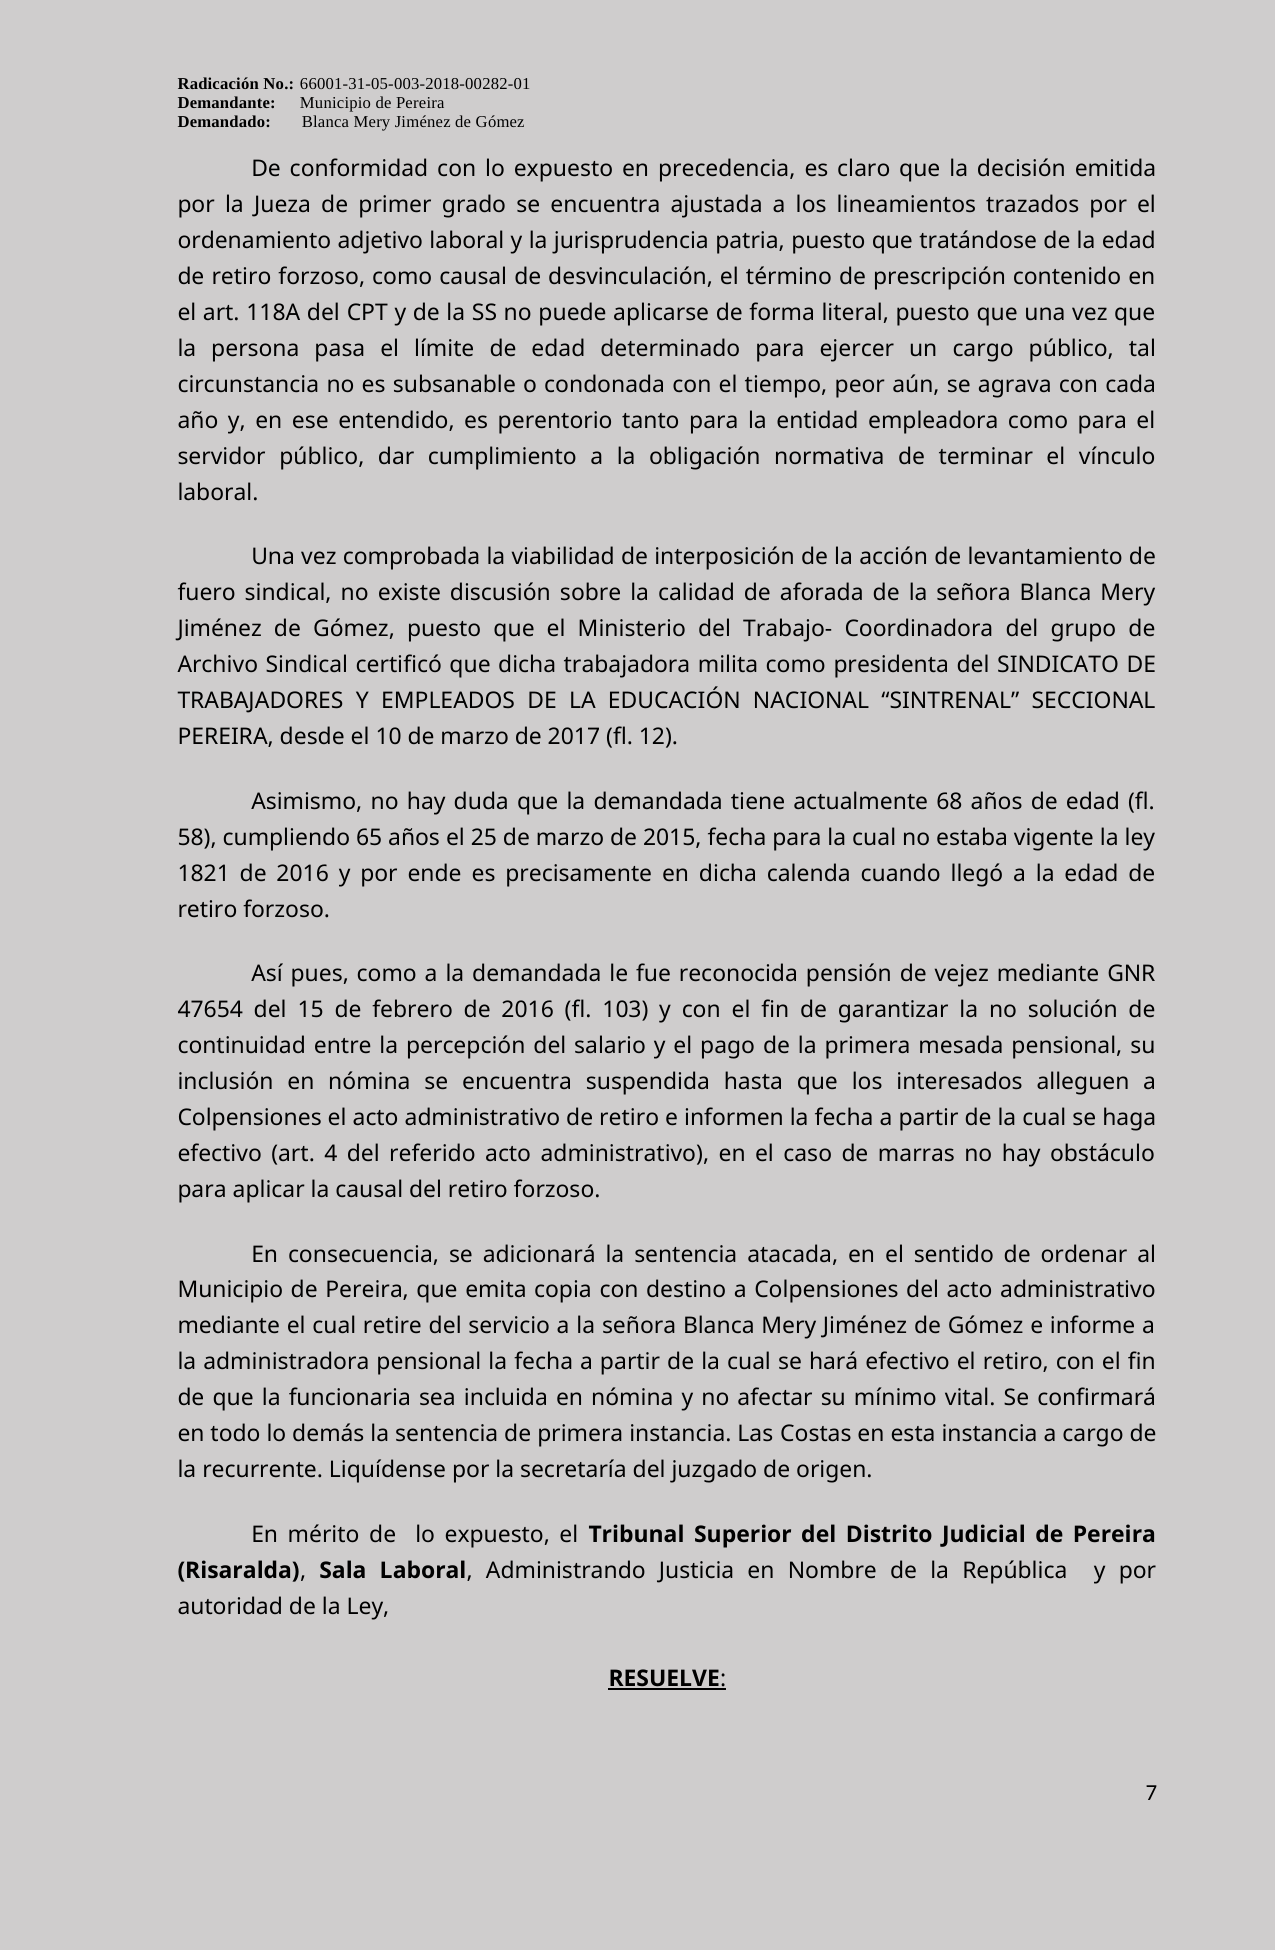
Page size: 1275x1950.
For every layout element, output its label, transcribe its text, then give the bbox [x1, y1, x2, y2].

text En mérito de lo expuesto, el Tribunal Superior del Distrito Judicial de Pereira (Risaralda), Sala Laboral, Administrando Justicia en Nombre de la República y por autoridad de la Ley, [177, 1518, 1157, 1621]
text Asimismo, no hay duda que la demandada tiene actualmente 68 años de edad (fl. 58), cumpliendo 65 años el 25 de marzo de 2015, fecha para la cual no estaba vigente la ley 1821 de 2016 y por ende es precisamente en dicha calenda cuando llegó a la edad de retiro forzoso. [177, 785, 1157, 924]
text Así pues, como a la demandada le fue reconocida pensión de vejez mediante GNR 47654 del 15 de febrero de 2016 (fl. 103) y con el fin de garantizar la no solución de continuidad entre la percepción del salario y el pago de la primera mesada pensional, su inclusión en nómina se encuentra suspendida hasta que los interesados alleguen a Colpensiones el acto administrativo de retiro e informen la fecha a partir de la cual se haga efectivo (art. 4 del referido acto administrativo), en el caso de marras no hay obstáculo para aplicar la causal del retiro forzoso. [177, 957, 1157, 1204]
text En consecuencia, se adicionará la sentencia atacada, en el sentido de ordenar al Municipio de Pereira, que emita copia con destino a Colpensiones del acto administrativo mediante el cual retire del servicio a la señora Blanca Mery Jiménez de Gómez e informe a la administradora pensional la fecha a partir de la cual se hará efectivo el retiro, con el fin de que la funcionaria sea incluida en nómina y no afectar su mínimo vital. Se confirmará en todo lo demás la sentencia de primera instancia. Las Costas en esta instancia a cargo de la recurrente. Liquídense por la secretaría del juzgado de origen. [177, 1237, 1157, 1484]
text De conformidad con lo expuesto en precedencia, es claro que la decisión emitida por la Jueza de primer grado se encuentra ajustada a los lineamientos trazados por el ordenamiento adjetivo laboral y la jurisprudencia patria, puesto que tratándose de la edad de retiro forzoso, como causal de desvinculación, el término de prescripción contenido en el art. 118A del CPT y de la SS no puede aplicarse de forma literal, puesto que una vez que la persona pasa el límite de edad determinado para ejercer un cargo público, tal circunstancia no es subsanable o condonada con el tiempo, peor aún, se agrava con cada año y, en ese entendido, es perentorio tanto para la entidad empleadora como para el servidor público, dar cumplimiento a la obligación normativa de terminar el vínculo laboral. [177, 152, 1157, 507]
text RESUELVE: [177, 1662, 1157, 1693]
text Una vez comprobada la viabilidad de interposición de la acción de levantamiento de fuero sindical, no existe discusión sobre la calidad de aforada de la señora Blanca Mery Jiménez de Gómez, puesto que el Ministerio del Trabajo- Coordinadora del grupo de Archivo Sindical certificó que dicha trabajadora milita como presidenta del SINDICATO DE TRABAJADORES Y EMPLEADOS DE LA EDUCACIÓN NACIONAL “SINTRENAL” SECCIONAL PEREIRA, desde el 10 de marzo de 2017 (fl. 12). [177, 540, 1157, 751]
